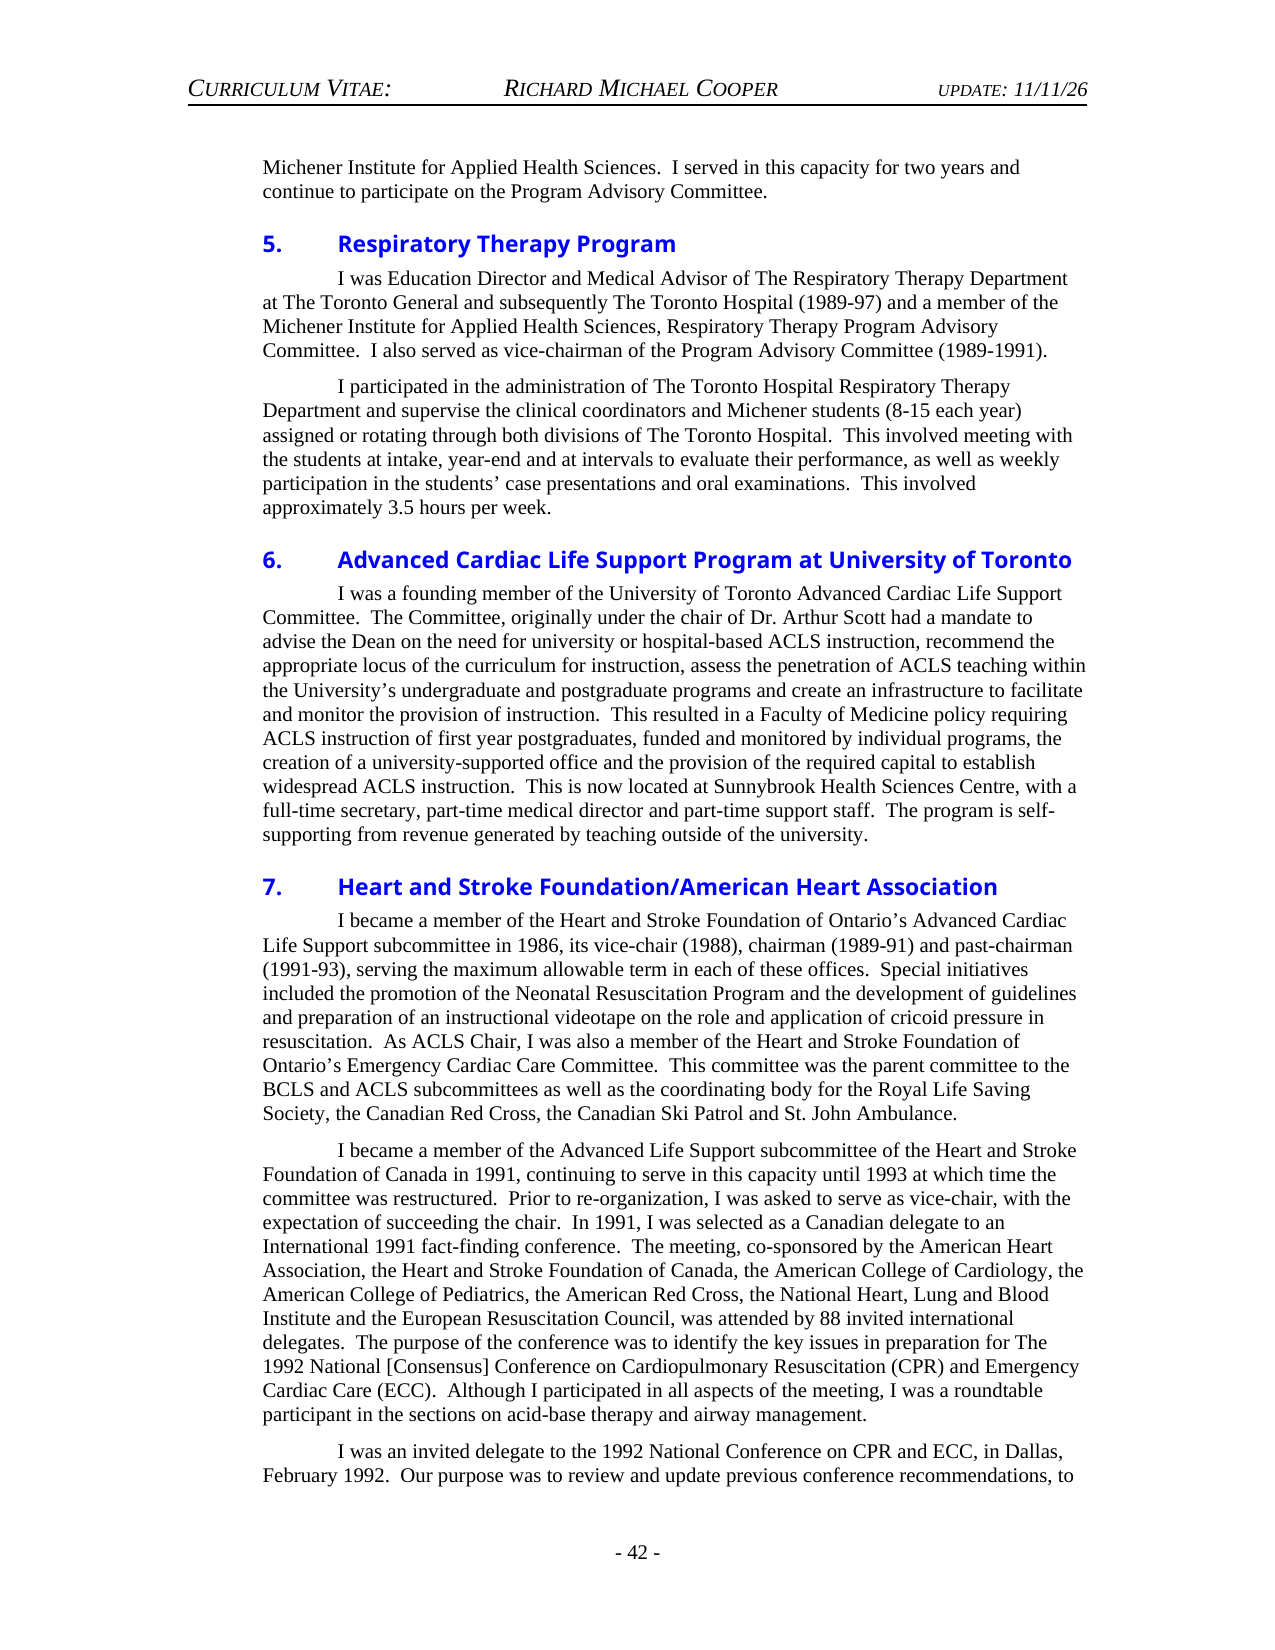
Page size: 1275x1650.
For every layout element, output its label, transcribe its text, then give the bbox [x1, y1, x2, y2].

subtitle 7. Heart and Stroke Foundation/American Heart Association [262, 871, 1087, 902]
text I participated in the administration of The Toronto Hospital Respiratory Therapy Department and supervise the clinical coordinators and Michener students (8-15 each year) assigned or rotating through both divisions of The Toronto Hospital. This involved meeting with the students at intake, year-end and at intervals to evaluate their performance, as well as weekly participation in the students’ case presentations and oral examinations. This involved approximately 3.5 hours per week. [262, 374, 1087, 519]
text I was a founding member of the University of Toronto Advanced Cardiac Life Support Committee. The Committee, originally under the chair of Dr. Arthur Scott had a mandate to advise the Dean on the need for university or hospital-based ACLS instruction, recommend the appropriate locus of the curriculum for instruction, assess the penetration of ACLS teaching within the University’s undergraduate and postgraduate programs and create an infrastructure to facilitate and monitor the provision of instruction. This resulted in a Faculty of Medicine policy requiring ACLS instruction of first year postgraduates, funded and monitored by individual programs, the creation of a university-supported office and the provision of the required capital to establish widespread ACLS instruction. This is now located at Sunnybrook Health Sciences Centre, with a full-time secretary, part-time medical director and part-time support staff. The program is self-supporting from revenue generated by teaching outside of the university. [262, 581, 1087, 846]
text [262, 155, 1087, 203]
text I was Education Director and Medical Advisor of The Respiratory Therapy Department at The Toronto General and subsequently The Toronto Hospital (1989-97) and a member of the Michener Institute for Applied Health Sciences, Respiratory Therapy Program Advisory Committee. I also served as vice-chairman of the Program Advisory Committee (1989-1991). [262, 266, 1087, 362]
text I became a member of the Heart and Stroke Foundation of Ontario’s Advanced Cardiac Life Support subcommittee in 1986, its vice-chair (1988), chairman (1989-91) and past-chairman (1991-93), serving the maximum allowable term in each of these offices. Special initiatives included the promotion of the Neonatal Resuscitation Program and the development of guidelines and preparation of an instructional videotape on the role and application of cricoid pressure in resuscitation. As ACLS Chair, I was also a member of the Heart and Stroke Foundation of Ontario’s Emergency Cardiac Care Committee. This committee was the parent committee to the BCLS and ACLS subcommittees as well as the coordinating body for the Royal Life Saving Society, the Canadian Red Cross, the Canadian Ski Patrol and St. John Ambulance. [262, 908, 1087, 1125]
subtitle 6. Advanced Cardiac Life Support Program at University of Toronto [262, 544, 1087, 575]
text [262, 1439, 1087, 1487]
subtitle 5. Respiratory Therapy Program [262, 228, 1087, 259]
text I became a member of the Advanced Life Support subcommittee of the Heart and Stroke Foundation of Canada in 1991, continuing to serve in this capacity until 1993 at which time the committee was restructured. Prior to re-organization, I was asked to serve as vice-chair, with the expectation of succeeding the chair. In 1991, I was selected as a Canadian delegate to an International 1991 fact-finding conference. The meeting, co-sponsored by the American Heart Association, the Heart and Stroke Foundation of Canada, the American College of Cardiology, the American College of Pediatrics, the American Red Cross, the National Heart, Lung and Blood Institute and the European Resuscitation Council, was attended by 88 invited international delegates. The purpose of the conference was to identify the key issues in preparation for The 1992 National [Consensus] Conference on Cardiopulmonary Resuscitation (CPR) and Emergency Cardiac Care (ECC). Although I participated in all aspects of the meeting, I was a roundtable participant in the sections on acid-base therapy and airway management. [262, 1137, 1087, 1426]
